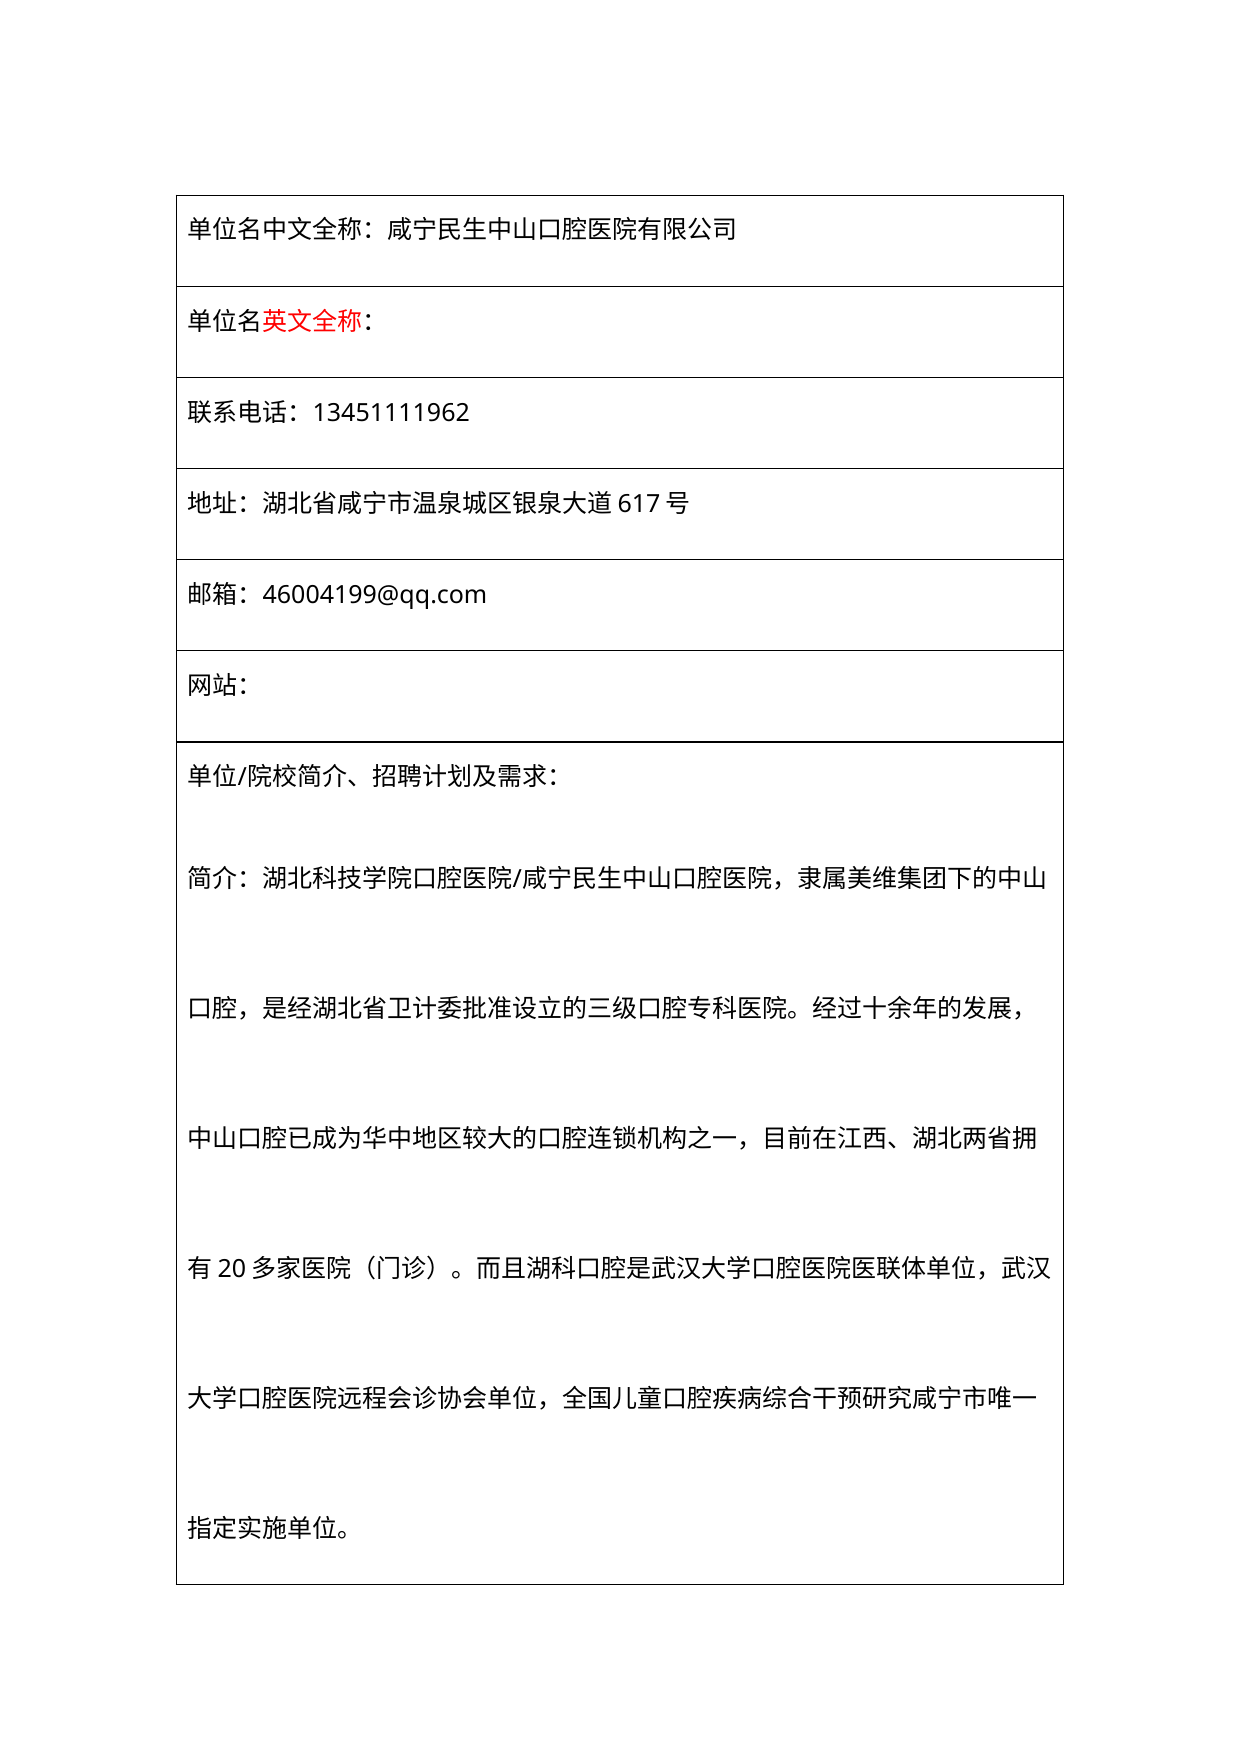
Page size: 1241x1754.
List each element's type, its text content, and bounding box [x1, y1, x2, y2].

table_cell 邮箱：46004199@qq.com [177, 560, 1063, 650]
table_cell 网站： [177, 651, 1063, 741]
table_cell 联系电话：13451111962 [177, 378, 1063, 468]
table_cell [177, 743, 1063, 1584]
table_cell 地址：湖北省咸宁市温泉城区银泉大道617号 [177, 469, 1063, 559]
table_cell 单位名英文全称： [177, 287, 1063, 377]
table_header 单位名中文全称：咸宁民生中山口腔医院有限公司 [177, 196, 1063, 286]
